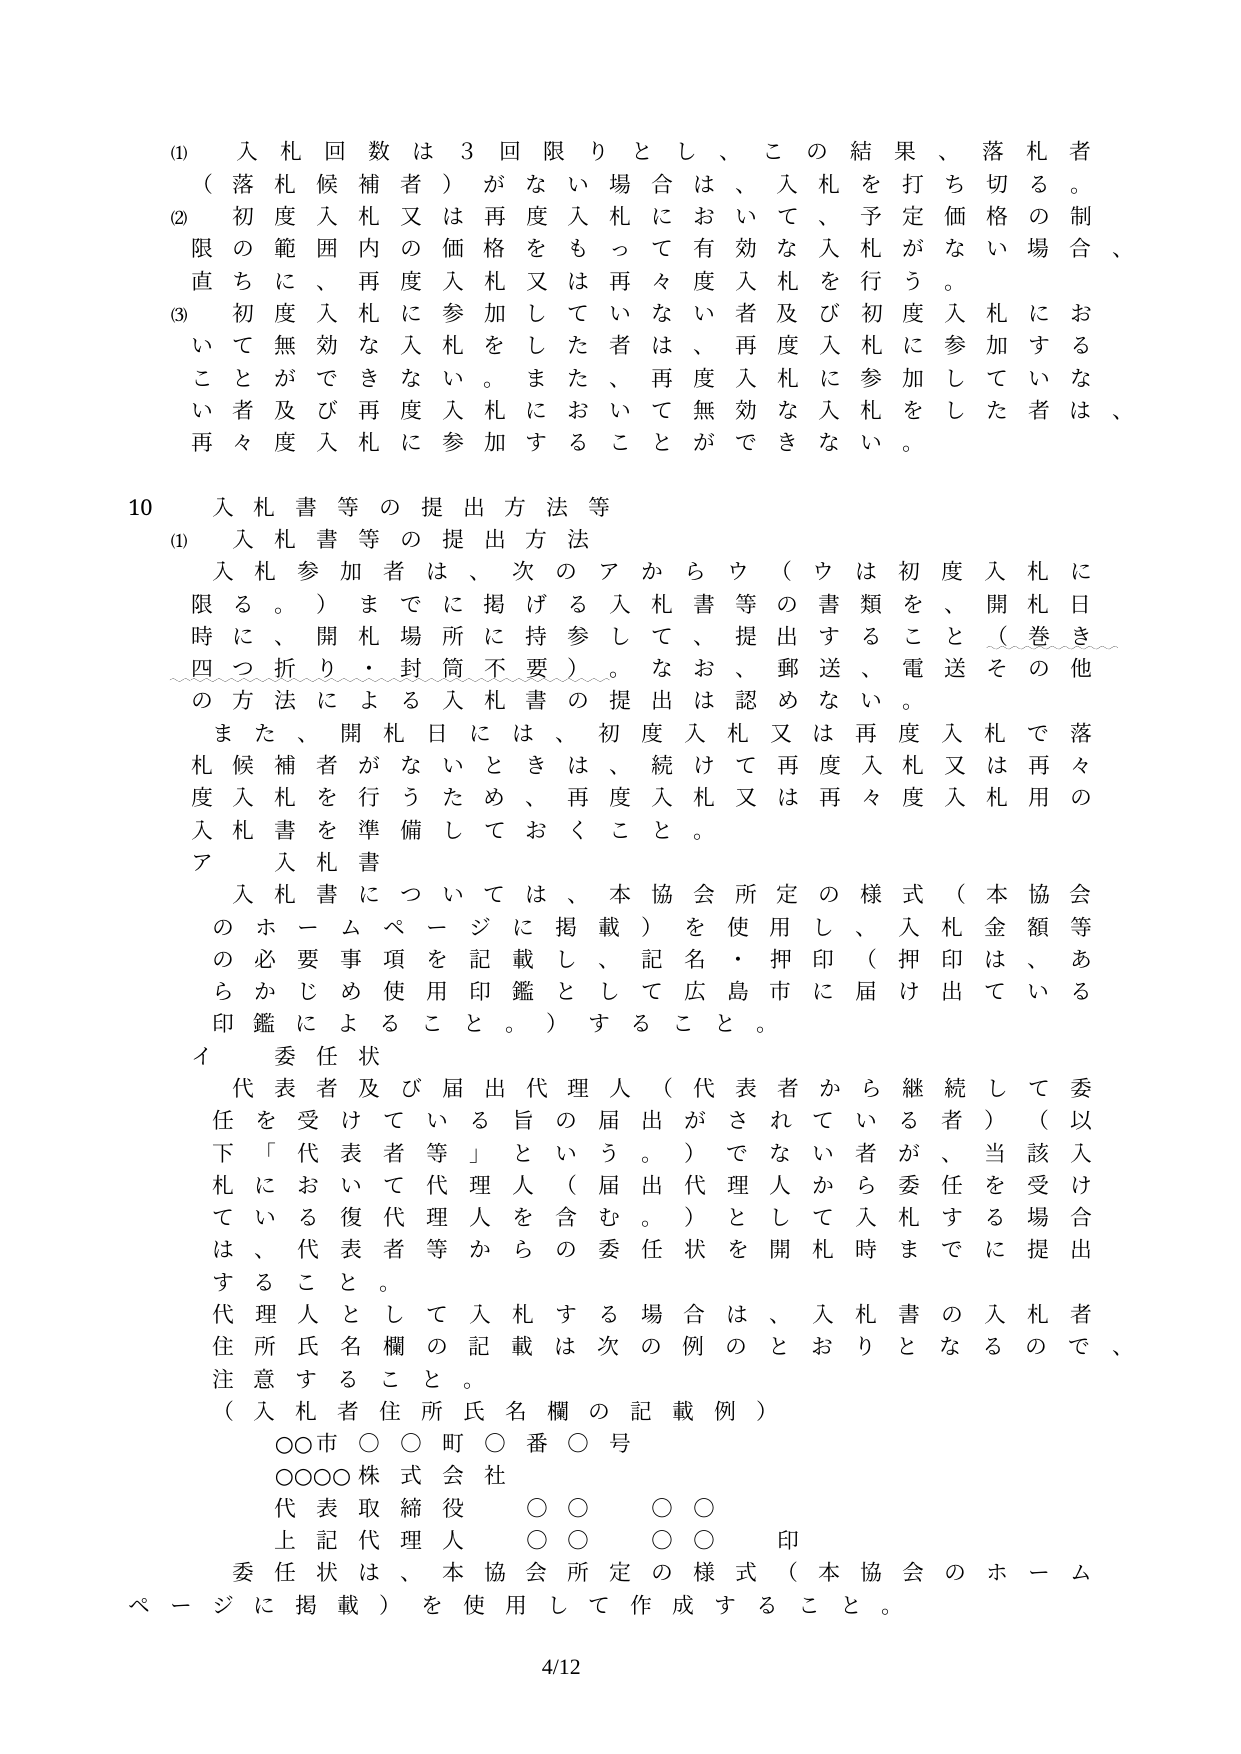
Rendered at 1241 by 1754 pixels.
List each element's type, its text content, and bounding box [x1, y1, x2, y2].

text ○○○○株式会社 [191, 1458, 1112, 1491]
text 代表取締役 ○○ ○○ [191, 1491, 1112, 1523]
text ⑴ 入札書等の提出方法 [149, 522, 1112, 554]
text 入札参加者は、次のアからウ（ウは初度入札に限る。）までに掲げる入札書等の書類を、開札日時に、開札場所に持参して、提出すること（巻き四つ折り・封筒不要）。なお、郵送、電送その他の方法による入札書の提出は認めない。 [170, 554, 1112, 716]
text イ 委任状 [128, 1038, 1112, 1071]
text 委任状は、本協会所定の様式（本協会のホームページに掲載）を使用して作成すること。 [128, 1555, 1112, 1620]
text ⑴ 入札回数は３回限りとし、この結果、落札者（落札候補者）がない場合は、入札を打ち切る。 [149, 134, 1112, 199]
text ア 入札書 [128, 845, 1112, 877]
text 代理人として入札する場合は、入札書の入札者住所氏名欄の記載は次の例のとおりとなるので、注意すること。 [191, 1297, 1112, 1394]
text 10 入札書等の提出方法等 [128, 489, 1112, 522]
text 入札書については、本協会所定の様式（本協会のホームページに掲載）を使用し、入札金額等の必要事項を記載し、記名・押印（押印は、あらかじめ使用印鑑として広島市に届け出ている印鑑によること。）すること。 [191, 877, 1112, 1038]
text ⑵ 初度入札又は再度入札において、予定価格の制限の範囲内の価格をもって有効な入札がない場合、直ちに、再度入札又は再々度入札を行う。 [149, 199, 1112, 296]
text ○○市○○町○番○号 [191, 1426, 1112, 1458]
text （入札者住所氏名欄の記載例） [191, 1394, 1112, 1426]
text 上記代理人 ○○ ○○ 印 [191, 1523, 1112, 1555]
text 代表者及び届出代理人（代表者から継続して委任を受けている旨の届出がされている者）（以下「代表者等」という。）でない者が、当該入札において代理人（届出代理人から委任を受けている復代理人を含む。）として入札する場合は、代表者等からの委任状を開札時までに提出すること。 [191, 1071, 1112, 1297]
text また、開札日には、初度入札又は再度入札で落札候補者がないときは、続けて再度入札又は再々度入札を行うため、再度入札又は再々度入札用の入札書を準備しておくこと。 [170, 716, 1112, 845]
text ⑶ 初度入札に参加していない者及び初度入札において無効な入札をした者は、再度入札に参加することができない。また、再度入札に参加していない者及び再度入札において無効な入札をした者は、再々度入札に参加することができない。 [149, 296, 1112, 457]
